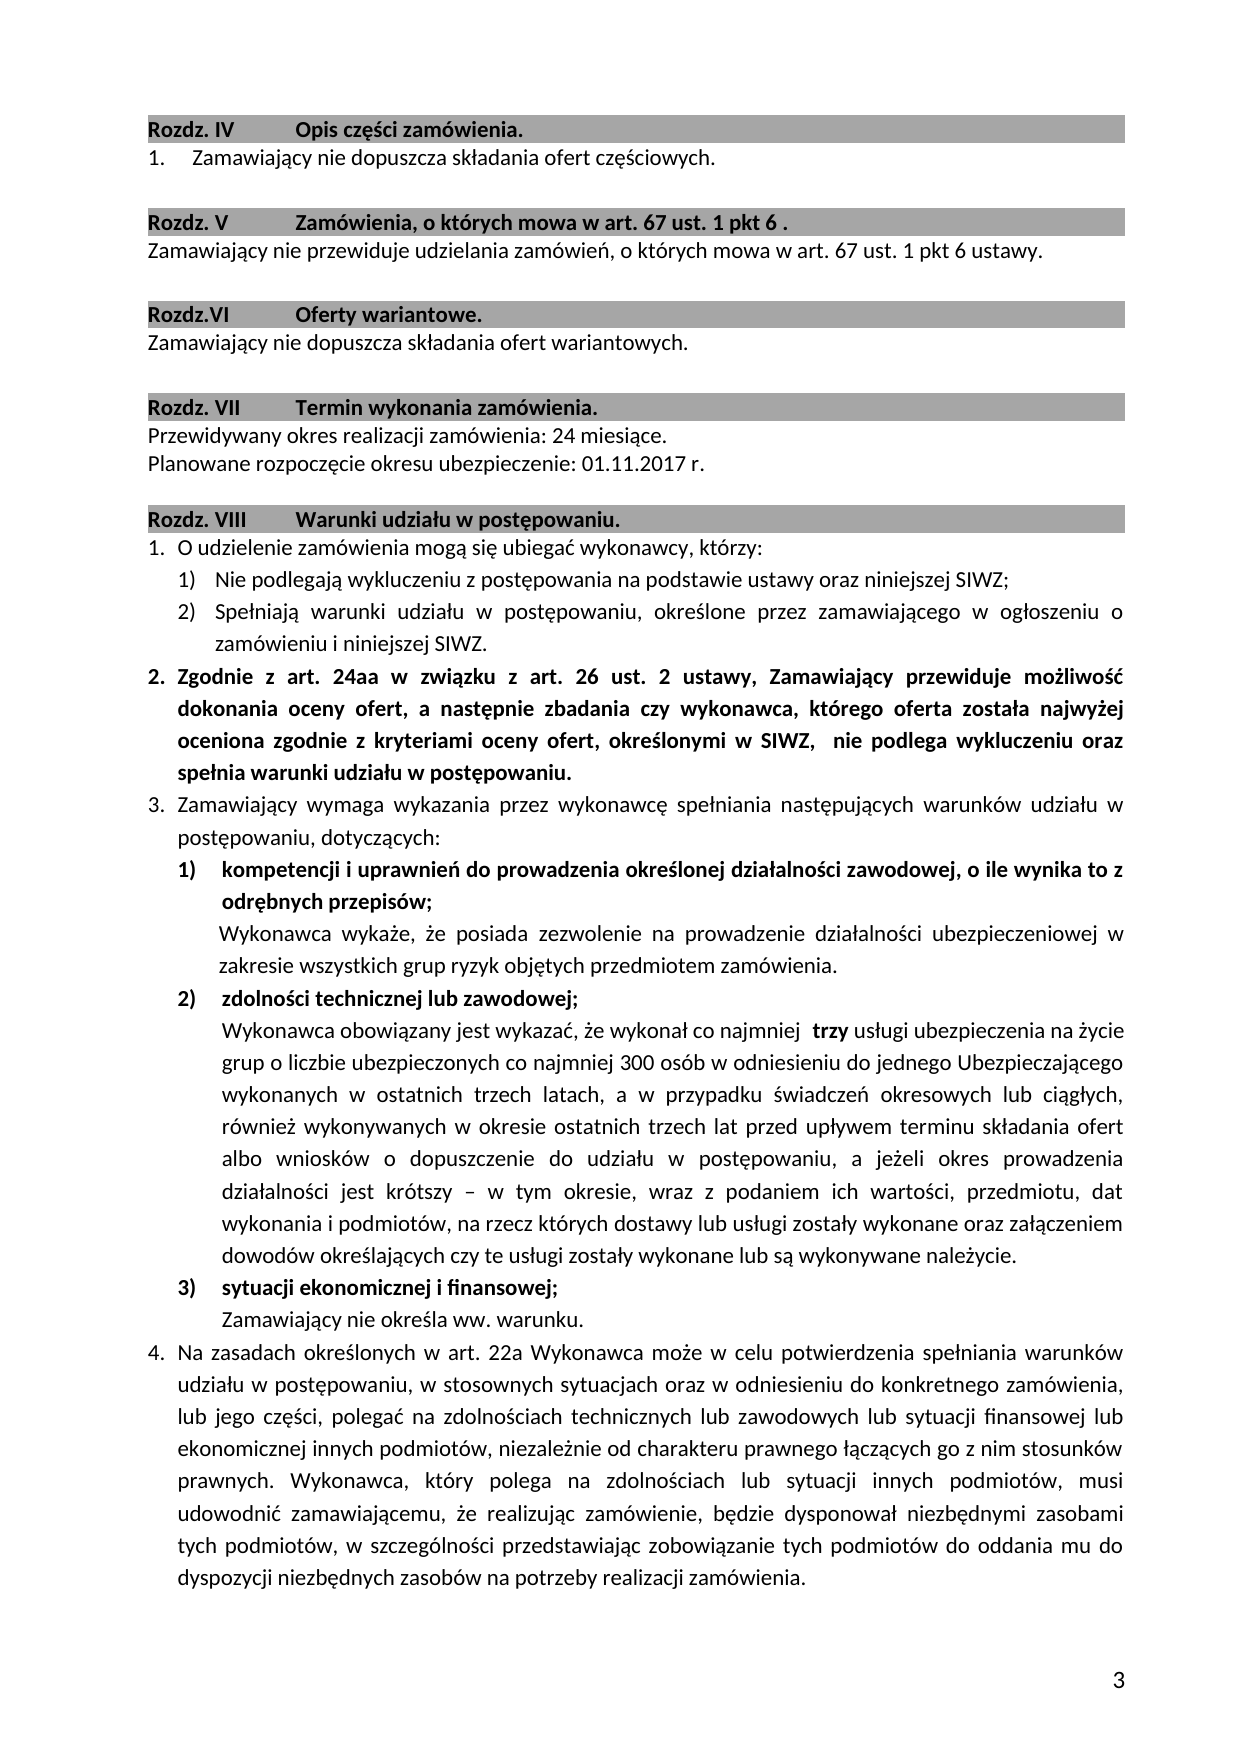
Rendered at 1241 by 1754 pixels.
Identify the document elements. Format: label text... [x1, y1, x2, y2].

list Zamawiający nie dopuszcza składania ofert częściowych. [148, 143, 1125, 171]
text Planowane rozpoczęcie okresu ubezpieczenie: 01.11.2017 r. [148, 449, 1125, 477]
text Przewidywany okres realizacji zamówienia: 24 miesiące. [148, 421, 1125, 449]
text Zamawiający nie dopuszcza składania ofert wariantowych. [148, 328, 1125, 357]
list O udzielenie zamówienia mogą się ubiegać wykonawcy, którzy: [148, 533, 1125, 561]
text Rozdz. V Zamówienia, o których mowa w art. 67 ust. 1 pkt 6 . [148, 208, 1125, 236]
text Wykonawca obowiązany jest wykazać, że wykonał co najmniej trzy usługi ubezpieczenia na życie grup o liczbie ubezpieczonych co najmniej 300 osób w odniesieniu do jednego Ubezpieczającego wykonanych w ostatnich trzech latach, a w przypadku świadczeń okresowych lub ciągłych, również wykonywanych w okresie ostatnich trzech lat przed upływem terminu składania ofert albo wniosków o dopuszczenie do udziału w postępowaniu, a jeżeli okres prowadzenia działalności jest krótszy – w tym okresie, wraz z podaniem ich wartości, przedmiotu, dat wykonania i podmiotów, na rzecz których dostawy lub usługi zostały wykonane oraz załączeniem dowodów określających czy te usługi zostały wykonane lub są wykonywane należycie. [222, 1016, 1125, 1269]
list sytuacji ekonomicznej i finansowej; [177, 1273, 1125, 1301]
list kompetencji i uprawnień do prowadzenia określonej działalności zawodowej, o ile wynika to z odrębnych przepisów; [177, 855, 1125, 915]
text Rozdz. VIII Warunki udziału w postępowaniu. [148, 505, 1125, 533]
list zdolności technicznej lub zawodowej; [177, 984, 1125, 1012]
text Wykonawca wykaże, że posiada zezwolenie na prowadzenie działalności ubezpieczeniowej w zakresie wszystkich grup ryzyk objętych przedmiotem zamówienia. [218, 919, 1125, 979]
text Zamawiający nie określa ww. warunku. [148, 1306, 1125, 1333]
text Rozdz. IV Opis części zamówienia. [148, 115, 1125, 143]
text Rozdz.VI Oferty wariantowe. [148, 301, 1125, 328]
text Rozdz. VII Termin wykonania zamówienia. [148, 393, 1125, 421]
list Na zasadach określonych w art. 22a Wykonawca może w celu potwierdzenia spełniania warunków udziału w postępowaniu, w stosownych sytuacjach oraz w odniesieniu do konkretnego zamówienia, lub jego części, polegać na zdolnościach technicznych lub zawodowych lub sytuacji finansowej lub ekonomicznej innych podmiotów, niezależnie od charakteru prawnego łączących go z nim stosunków prawnych. Wykonawca, który polega na zdolnościach lub sytuacji innych podmiotów, musi udowodnić zamawiającemu, że realizując zamówienie, będzie dysponował niezbędnymi zasobami tych podmiotów, w szczególności przedstawiając zobowiązanie tych podmiotów do oddania mu do dyspozycji niezbędnych zasobów na potrzeby realizacji zamówienia. [148, 1338, 1125, 1591]
list Zgodnie z art. 24aa w związku z art. 26 ust. 2 ustawy, Zamawiający przewiduje możliwość dokonania oceny ofert, a następnie zbadania czy wykonawca, którego oferta została najwyżej oceniona zgodnie z kryteriami oceny ofert, określonymi w SIWZ, nie podlega wykluczeniu oraz spełnia warunki udziału w postępowaniu. [148, 662, 1125, 786]
text Zamawiający nie przewiduje udzielania zamówień, o których mowa w art. 67 ust. 1 pkt 6 ustawy. [148, 236, 1125, 264]
list Zamawiający wymaga wykazania przez wykonawcę spełniania następujących warunków udziału w postępowaniu, dotyczących: [148, 791, 1125, 851]
list Spełniają warunki udziału w postępowaniu, określone przez zamawiającego w ogłoszeniu o zamówieniu i niniejszej SIWZ. [177, 597, 1125, 658]
list Nie podlegają wykluczeniu z postępowania na podstawie ustawy oraz niniejszej SIWZ; [177, 565, 1125, 593]
